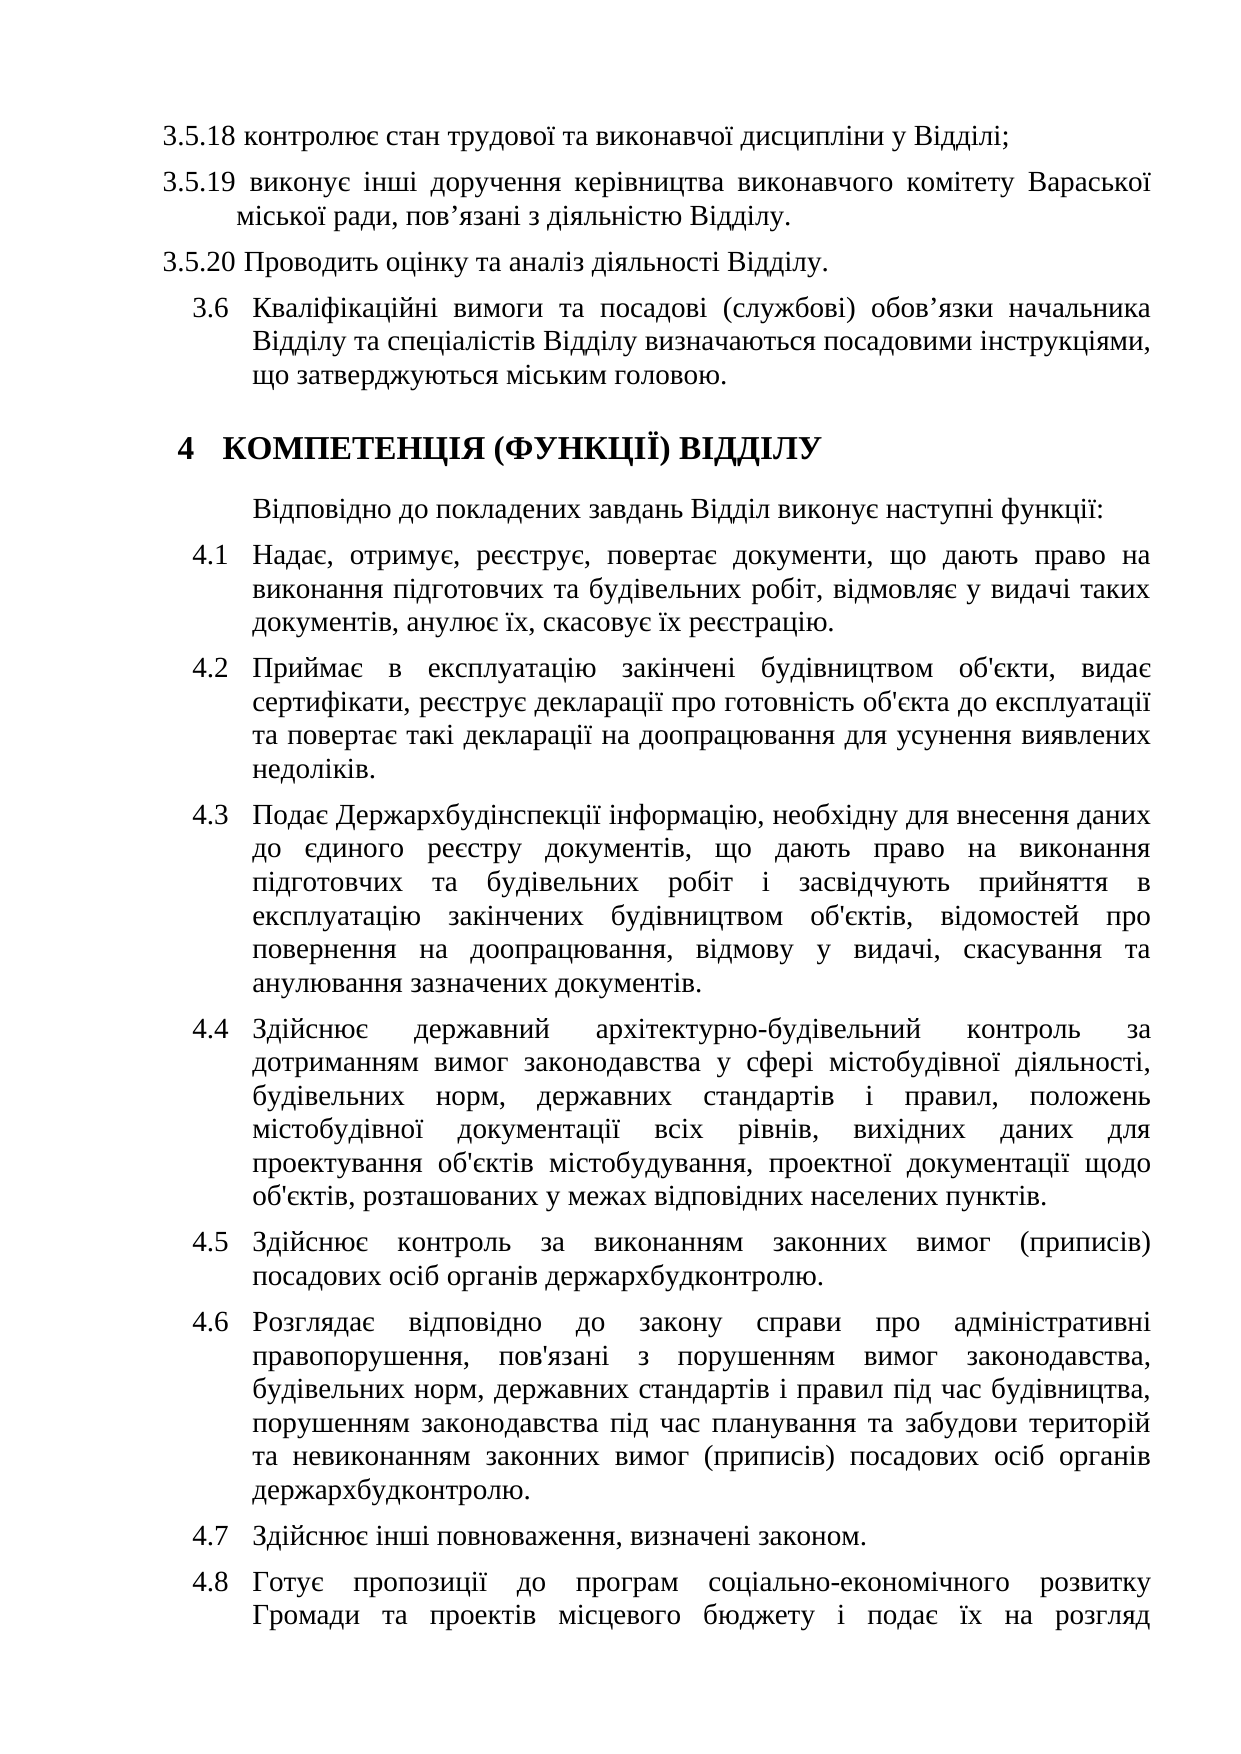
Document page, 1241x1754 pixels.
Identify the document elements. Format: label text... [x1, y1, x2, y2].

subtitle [192, 1564, 1152, 1631]
subtitle Здійснює інші повноваження, визначені законом. [192, 1518, 1152, 1551]
subtitle контролює стан трудової та виконавчої дисципліни у Відділі; [162, 118, 1152, 152]
subtitle Здійснює контроль за виконанням законних вимог (приписів) посадових осіб органів держархбудконтролю. [192, 1224, 1152, 1292]
subtitle виконує інші доручення керівництва виконавчого комітету Вараської міської ради, пов’язані з діяльністю Відділу. [162, 164, 1152, 231]
subtitle Проводить оцінку та аналіз діяльності Відділу. [162, 244, 1152, 277]
subtitle Здійснює державний архітектурно-будівельний контроль за дотриманням вимог законодавства у сфері містобудівної діяльності, будівельних норм, державних стандартів і правил, положень містобудівної документації всіх рівнів, вихідних даних для проектування об'єктів містобудування, проектної документації щодо об'єктів, розташованих у межах відповідних населених пунктів. [192, 1011, 1152, 1212]
subtitle Кваліфікаційні вимоги та посадові (службові) обов’язки начальника Відділу та спеціалістів Відділу визначаються посадовими інструкціями, що затверджуються міським головою. [192, 290, 1152, 390]
subtitle Відповідно до покладених завдань Відділ виконує наступні функції: [252, 491, 1152, 525]
subtitle Приймає в експлуатацію закінчені будівництвом об'єкти, видає сертифікати, реєструє декларації про готовність об'єкта до експлуатації та повертає такі декларації на доопрацювання для усунення виявлених недоліків. [192, 650, 1152, 784]
subtitle Компетенція (функції) відділу [177, 428, 1152, 466]
subtitle Подає Держархбудінспекції інформацію, необхідну для внесення даних до єдиного реєстру документів, що дають право на виконання підготовчих та будівельних робіт і засвідчують прийняття в експлуатацію закінчених будівництвом об'єктів, відомостей про повернення на доопрацювання, відмову у видачі, скасування та анулювання зазначених документів. [192, 797, 1152, 998]
subtitle Надає, отримує, реєструє, повертає документи, що дають право на виконання підготовчих та будівельних робіт, відмовляє у видачі таких документів, анулює їх, скасовує їх реєстрацію. [192, 537, 1152, 638]
subtitle Розглядає відповідно до закону справи про адміністративні правопорушення, пов'язані з порушенням вимог законодавства, будівельних норм, державних стандартів і правил під час будівництва, порушенням законодавства під час планування та забудови територій та невиконанням законних вимог (приписів) посадових осіб органів держархбудконтролю. [192, 1304, 1152, 1505]
